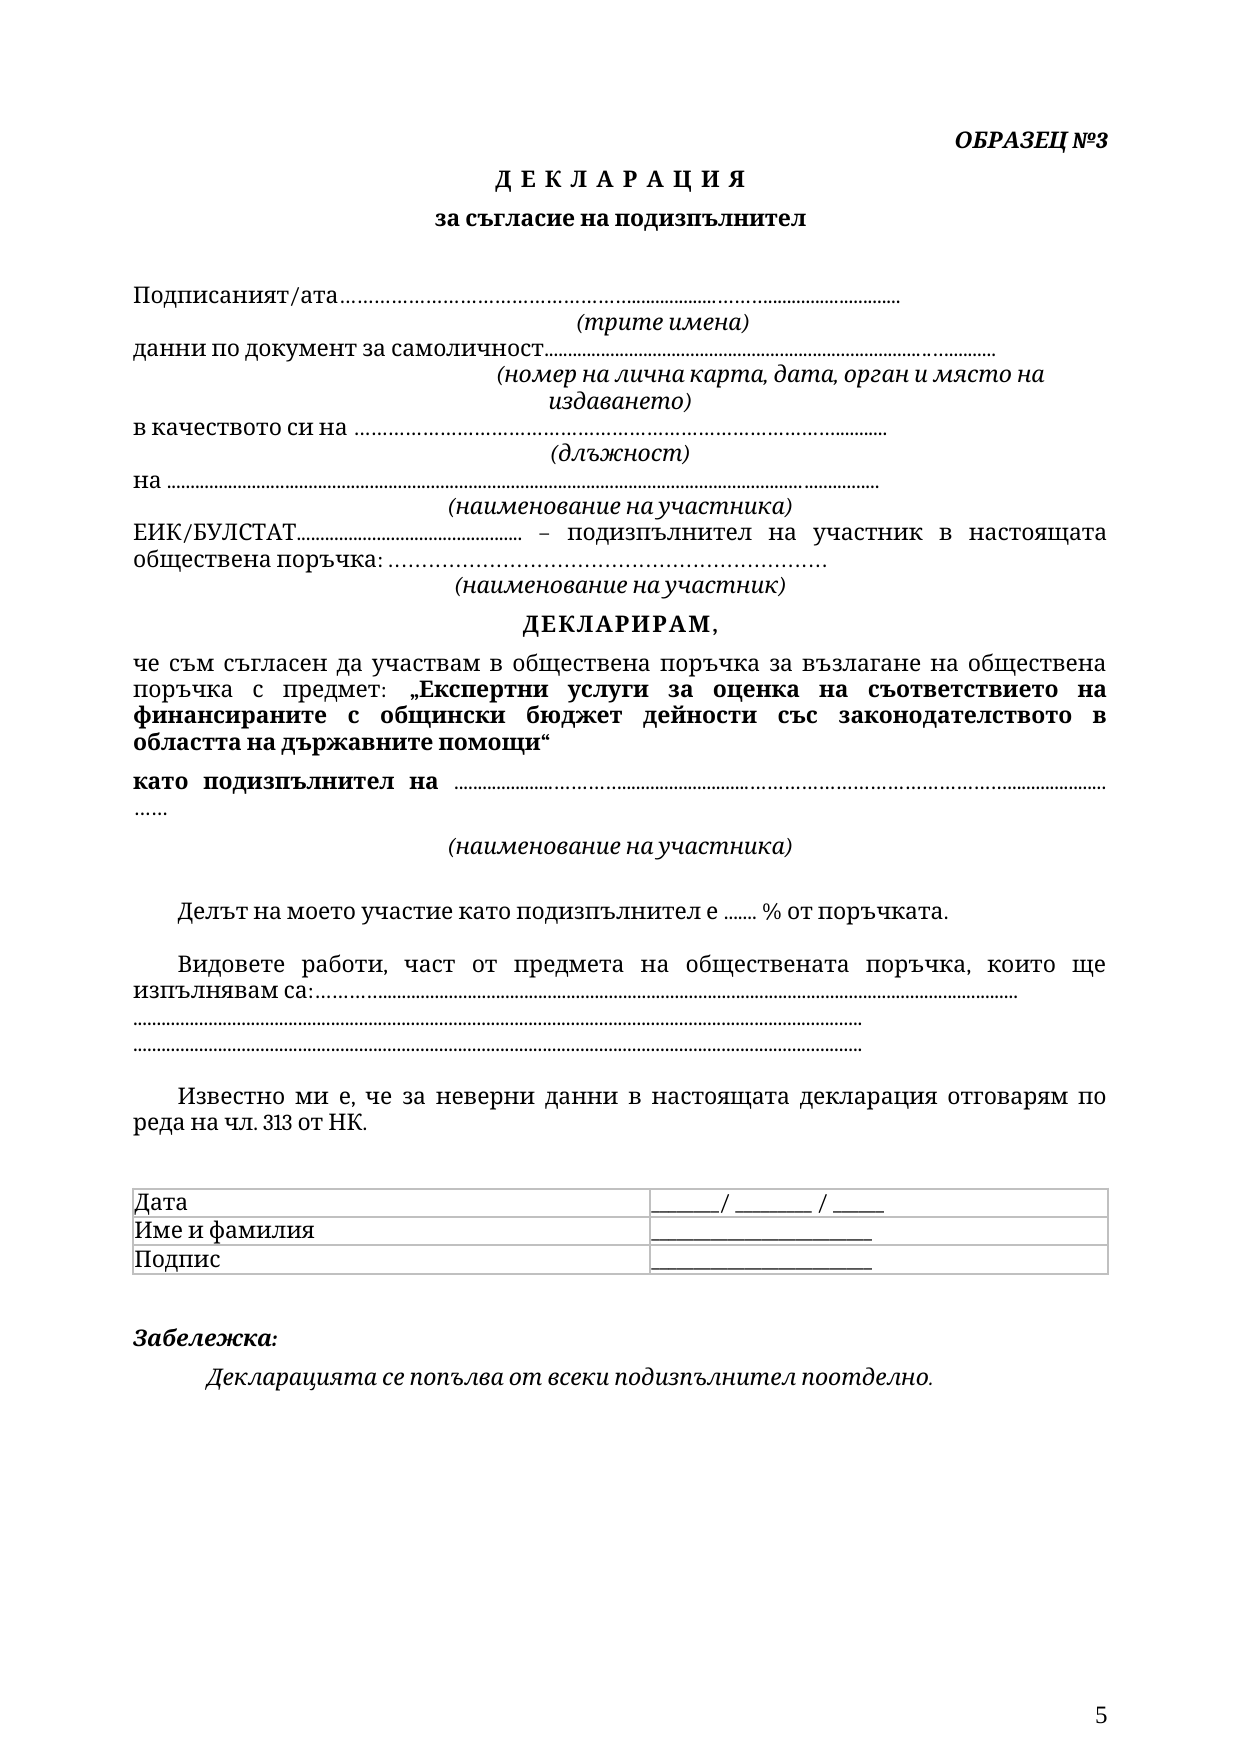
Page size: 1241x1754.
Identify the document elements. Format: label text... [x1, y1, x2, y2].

text (длъжност) [133, 441, 1107, 467]
text ОБРАЗЕЦ №3 [133, 128, 1107, 154]
table_cell __________________________ [651, 1218, 1107, 1244]
text (трите имена) [572, 309, 1107, 336]
table_cell __________________________ [651, 1246, 1107, 1273]
text Делът на моето участие като подизпълнител е ....... % от поръчката. [133, 899, 1107, 925]
text в качеството си на …………………………………………………………………………........... [133, 415, 1107, 441]
text Видовете работи, част от предмета на обществената поръчка, които ще изпълнявам са:…………....................................................................................................................................... [133, 952, 1107, 1004]
text Д Е К Л А Р А Ц И Я [133, 166, 1107, 193]
text Подписаният/ата……………………………………………..................………............................ [133, 283, 1102, 309]
table_header Дата [134, 1190, 649, 1216]
text Известно ми е, че за неверни данни в настоящата декларация отговарям по реда на чл. 313 от НК. [133, 1083, 1107, 1136]
text ДЕКЛАРИРАМ, [133, 612, 1107, 638]
table_cell Име и фамилия [134, 1218, 649, 1244]
text данни по документ за самоличност..................................................................................….......... [133, 336, 1107, 362]
table_header ________/ _________ / ______ [651, 1190, 1107, 1216]
text като подизпълнител на .....................…………...........................……………………………………….....................…… [133, 768, 1107, 821]
text на ....................................................................................................................................................... [133, 467, 1107, 494]
text за съгласие на подизпълнител [133, 205, 1107, 232]
text ЕИК/БУЛСТАТ................................................ – подизпълнител на участник в настоящата обществена поръчка: ................................................................. [133, 520, 1107, 573]
table_cell Подпис [134, 1246, 649, 1273]
text ........................................................................................................................................................... [133, 1004, 1107, 1031]
text че съм съгласен да участвам в обществена поръчка за възлагане на обществена поръчка с предмет: „Експертни услуги за оценка на съответствието на финансираните с общински бюджет дейности със законодателството в областта на държавните помощи“ [133, 651, 1107, 756]
text Декларацията се попълва от всеки подизпълнител поотделно. [207, 1365, 1107, 1391]
text (наименование на участника) [133, 834, 1107, 860]
text ........................................................................................................................................................... [133, 1031, 1107, 1057]
text (наименование на участник) [133, 573, 1107, 599]
text (номер на лична карта, дата, орган и място на издаването) [133, 362, 1107, 415]
text Забележка: [133, 1326, 1107, 1353]
text (наименование на участника) [133, 494, 1107, 520]
